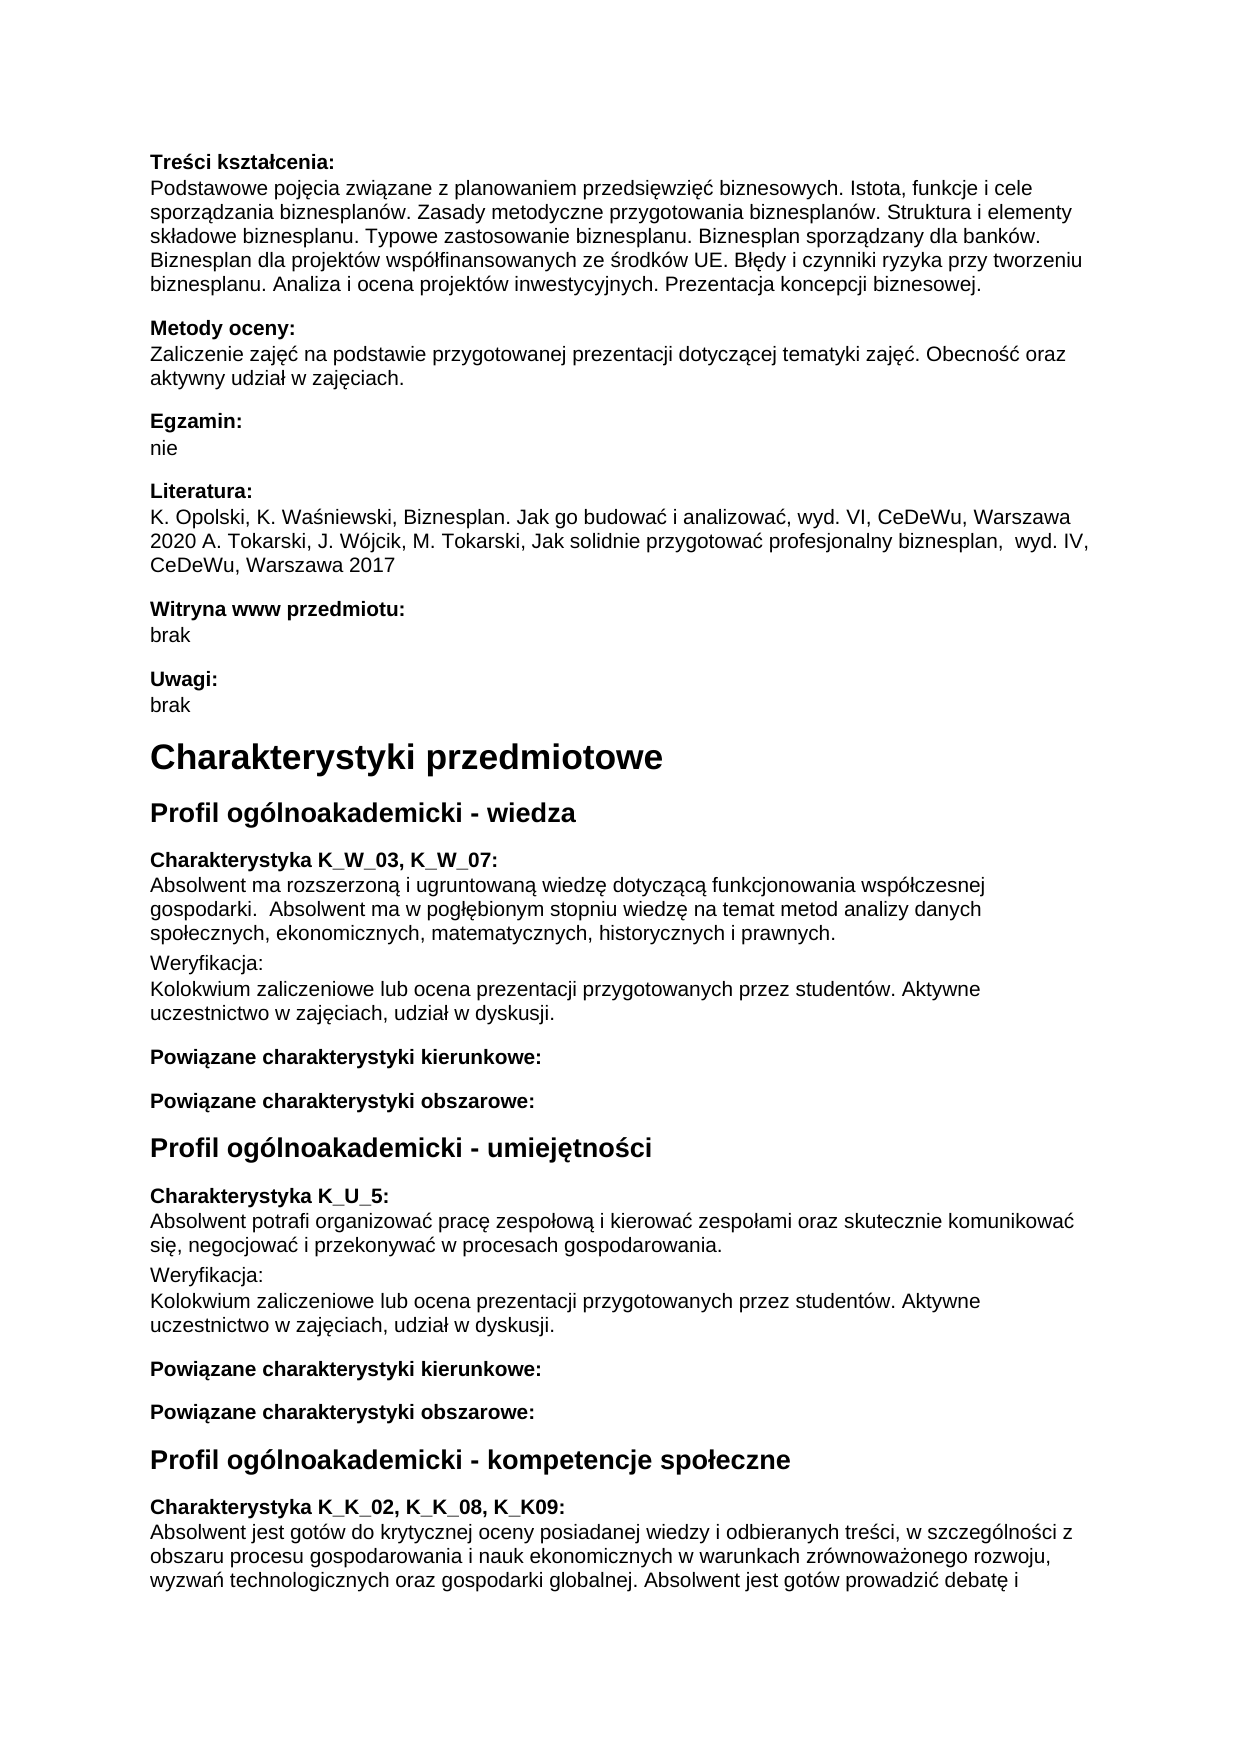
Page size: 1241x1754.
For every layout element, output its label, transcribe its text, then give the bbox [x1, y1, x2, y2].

text Charakterystyka K_K_02, K_K_08, K_K09: [150, 1495, 1090, 1519]
text Uwagi: [150, 667, 1090, 691]
subtitle Profil ogólnoakademicki - kompetencje społeczne [150, 1444, 1090, 1475]
text Metody oceny: [150, 316, 1090, 339]
text Weryfikacja: [150, 951, 1090, 975]
subtitle Charakterystyki przedmiotowe [150, 736, 1090, 777]
text Absolwent ma rozszerzoną i ugruntowaną wiedzę dotyczącą funkcjonowania współczesnej gospodarki. Absolwent ma w pogłębionym stopniu wiedzę na temat metod analizy danych społecznych, ekonomicznych, matematycznych, historycznych i prawnych. [150, 873, 1090, 945]
text Powiązane charakterystyki obszarowe: [150, 1400, 1090, 1424]
text brak [150, 693, 1090, 717]
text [150, 1520, 1090, 1592]
text nie [150, 435, 1090, 459]
text Kolokwium zaliczeniowe lub ocena prezentacji przygotowanych przez studentów. Aktywne uczestnictwo w zajęciach, udział w dyskusji. [150, 1289, 1090, 1337]
text Powiązane charakterystyki obszarowe: [150, 1089, 1090, 1113]
text Treści kształcenia: [150, 150, 1090, 174]
text Podstawowe pojęcia związane z planowaniem przedsięwzięć biznesowych. Istota, funkcje i cele sporządzania biznesplanów. Zasady metodyczne przygotowania biznesplanów. Struktura i elementy składowe biznesplanu. Typowe zastosowanie biznesplanu. Biznesplan sporządzany dla banków. Biznesplan dla projektów współfinansowanych ze środków UE. Błędy i czynniki ryzyka przy tworzeniu biznesplanu. Analiza i ocena projektów inwestycyjnych. Prezentacja koncepcji biznesowej. [150, 176, 1090, 296]
text K. Opolski, K. Waśniewski, Biznesplan. Jak go budować i analizować, wyd. VI, CeDeWu, Warszawa 2020 A. Tokarski, J. Wójcik, M. Tokarski, Jak solidnie przygotować profesjonalny biznesplan, wyd. IV, CeDeWu, Warszawa 2017 [150, 505, 1090, 577]
text Weryfikacja: [150, 1263, 1090, 1287]
subtitle Profil ogólnoakademicki - umiejętności [150, 1132, 1090, 1164]
text Witryna www przedmiotu: [150, 597, 1090, 621]
text Absolwent potrafi organizować pracę zespołową i kierować zespołami oraz skutecznie komunikować się, negocjować i przekonywać w procesach gospodarowania. [150, 1208, 1090, 1256]
text brak [150, 623, 1090, 647]
text Literatura: [150, 479, 1090, 503]
text Egzamin: [150, 409, 1090, 433]
text Charakterystyka K_U_5: [150, 1183, 1090, 1207]
text Zaliczenie zajęć na podstawie przygotowanej prezentacji dotyczącej tematyki zajęć. Obecność oraz aktywny udział w zajęciach. [150, 342, 1090, 389]
text Powiązane charakterystyki kierunkowe: [150, 1356, 1090, 1380]
subtitle Profil ogólnoakademicki - wiedza [150, 797, 1090, 828]
text Powiązane charakterystyki kierunkowe: [150, 1045, 1090, 1069]
text Charakterystyka K_W_03, K_W_07: [150, 848, 1090, 872]
text Kolokwium zaliczeniowe lub ocena prezentacji przygotowanych przez studentów. Aktywne uczestnictwo w zajęciach, udział w dyskusji. [150, 977, 1090, 1025]
